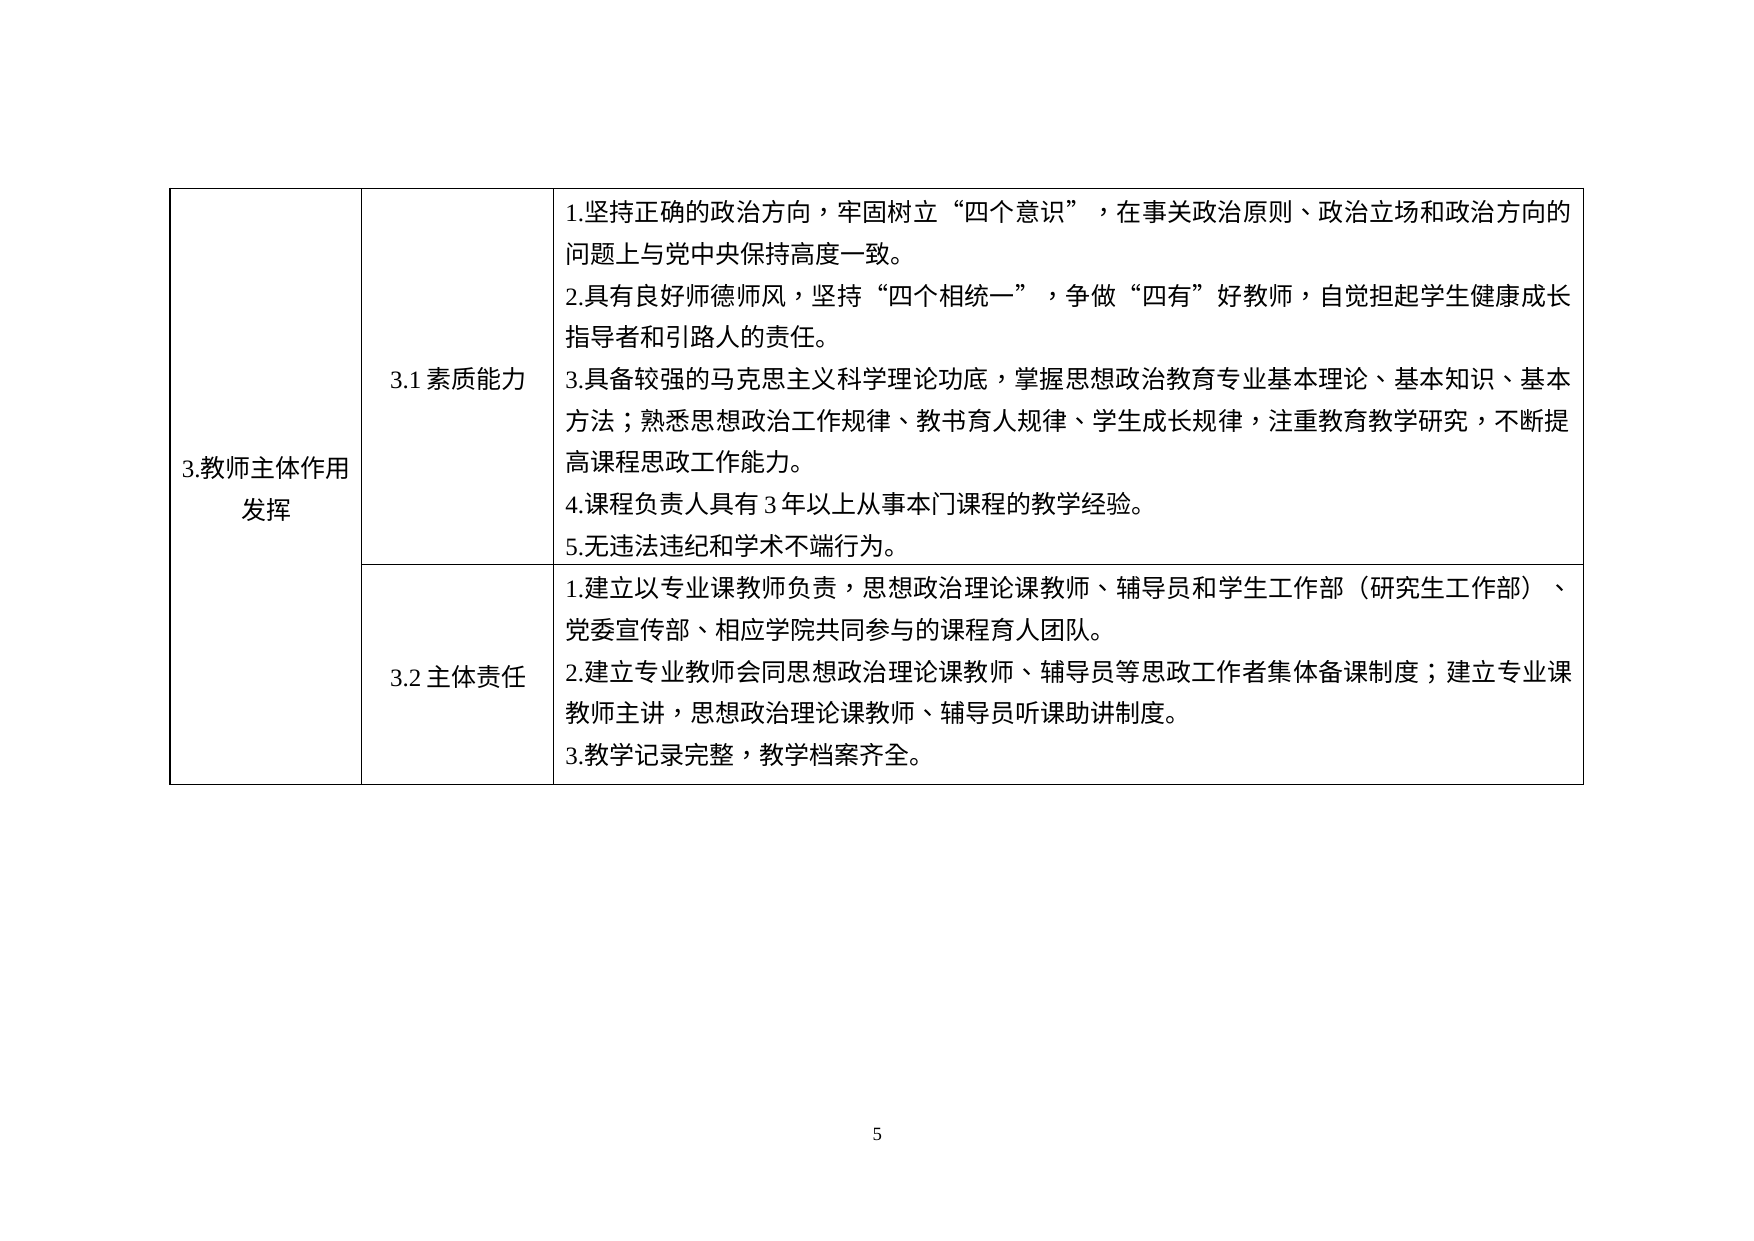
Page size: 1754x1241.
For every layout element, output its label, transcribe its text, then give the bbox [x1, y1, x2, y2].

table_cell 3.1素质能力 [362, 189, 553, 563]
table_cell 1.坚持正确的政治方向，牢固树立“四个意识”，在事关政治原则、政治立场和政治方向的问题上与党中央保持高度一致。 2.具有良好师德师风，坚持“四个相统一”，争做“四有”好教师，自觉担起学生健康成长指导者和引路人的责任。 3.具备较强的马克思主义科学理论功底，掌握思想政治教育专业基本理论、基本知识、基本方法；熟悉思想政治工作规律、教书育人规律、学生成长规律，注重教育教学研究，不断提高课程思政工作能力。 4.课程负责人具有3年以上从事本门课程的教学经验。 5.无违法违纪和学术不端行为。 [554, 189, 1583, 563]
table_cell 1.建立以专业课教师负责，思想政治理论课教师、辅导员和学生工作部（研究生工作部）、党委宣传部、相应学院共同参与的课程育人团队。 2.建立专业教师会同思想政治理论课教师、辅导员等思政工作者集体备课制度；建立专业课教师主讲，思想政治理论课教师、辅导员听课助讲制度。 3.教学记录完整，教学档案齐全。 [554, 565, 1583, 783]
table_cell 3.教师主体作用发挥 [171, 189, 361, 783]
table_cell 3.2主体责任 [362, 565, 553, 783]
